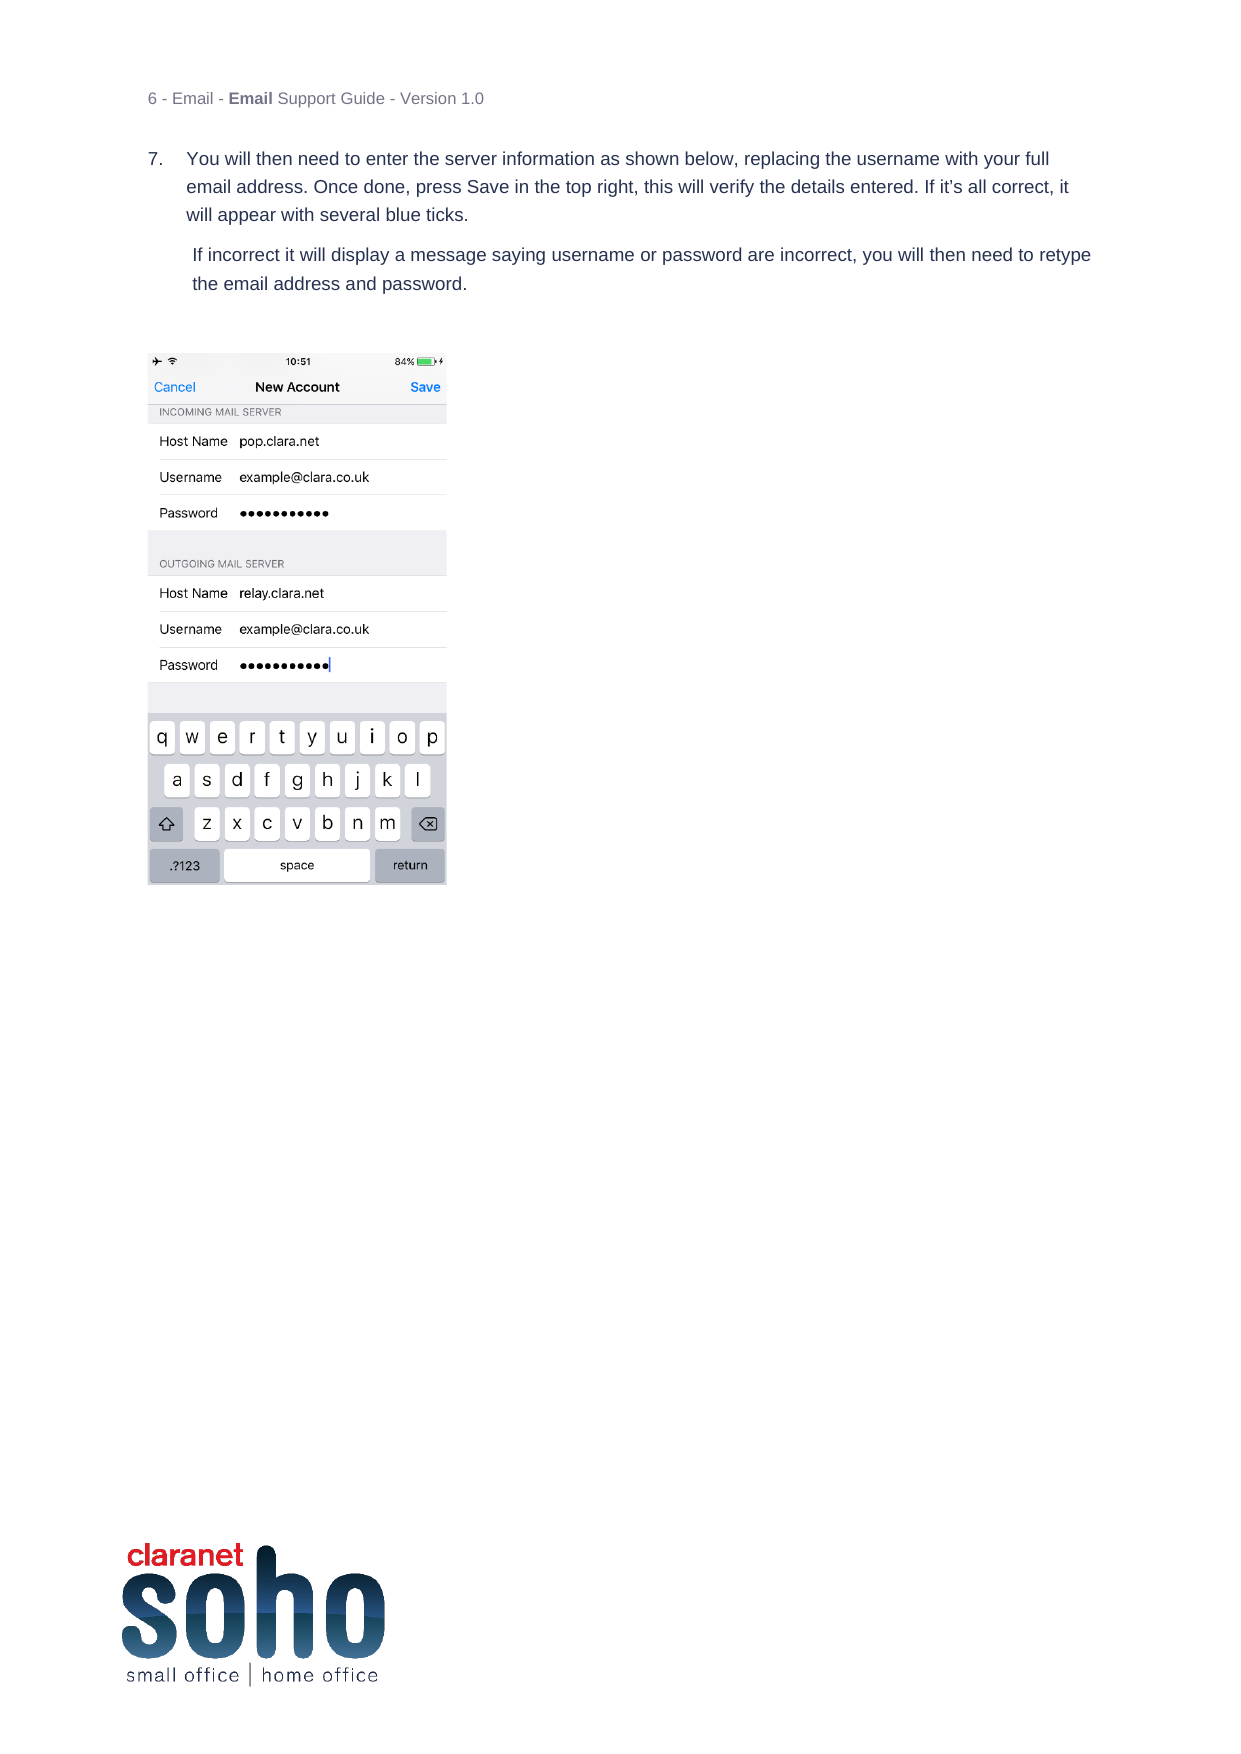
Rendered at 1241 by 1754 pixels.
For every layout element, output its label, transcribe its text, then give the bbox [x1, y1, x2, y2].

list You will then need to enter the server information as shown below, replacing the username with your full email address. Once done, press Save in the top right, this will verify the details entered. If it’s all correct, it will appear with several blue ticks. [148, 148, 1092, 225]
picture [111, 1533, 397, 1693]
text If incorrect it will display a message saying username or password are incorrect, you will then need to retype the email address and password. [192, 244, 1092, 294]
picture [147, 353, 447, 885]
